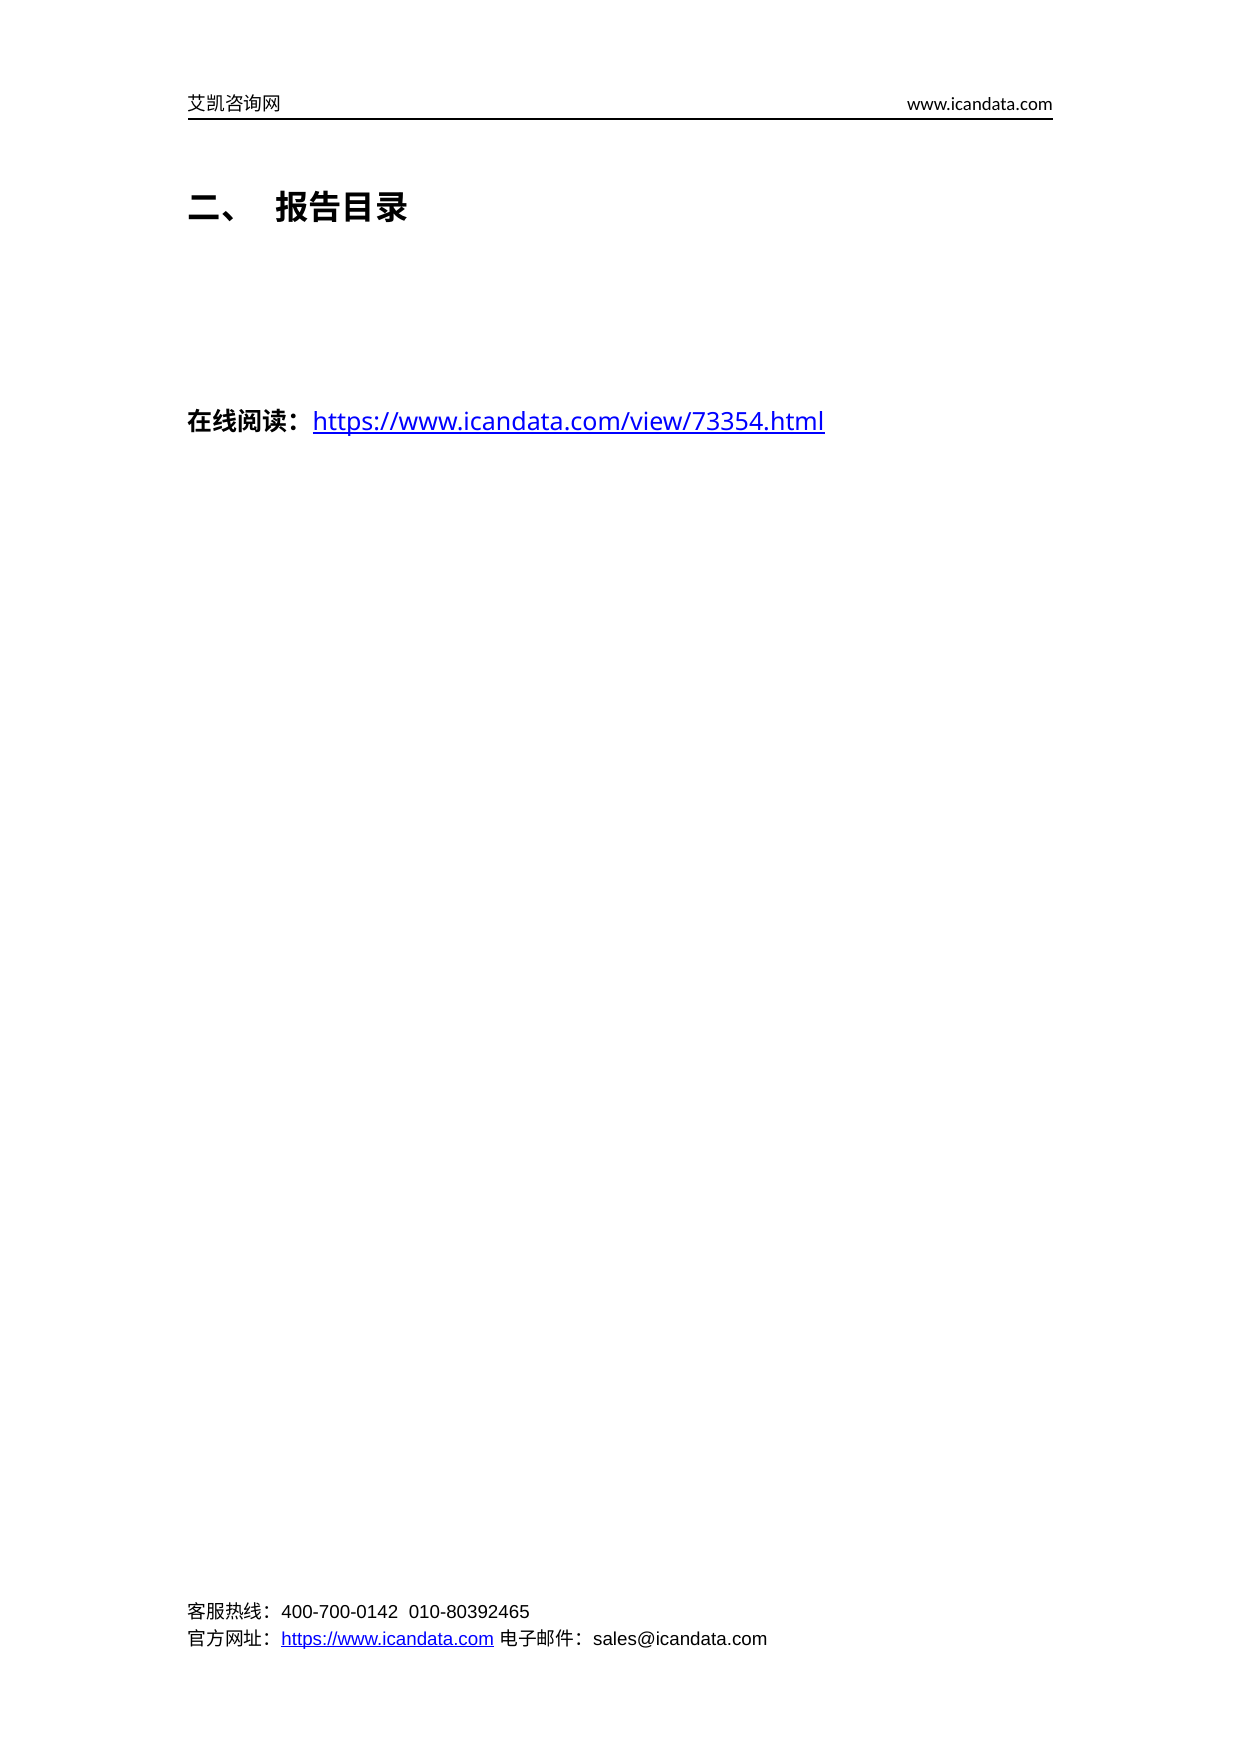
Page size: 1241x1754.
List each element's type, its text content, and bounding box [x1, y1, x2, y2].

subtitle 报告目录 [187, 172, 1053, 237]
text 在线阅读：https://www.icandata.com/view/73354.html [187, 387, 1053, 452]
